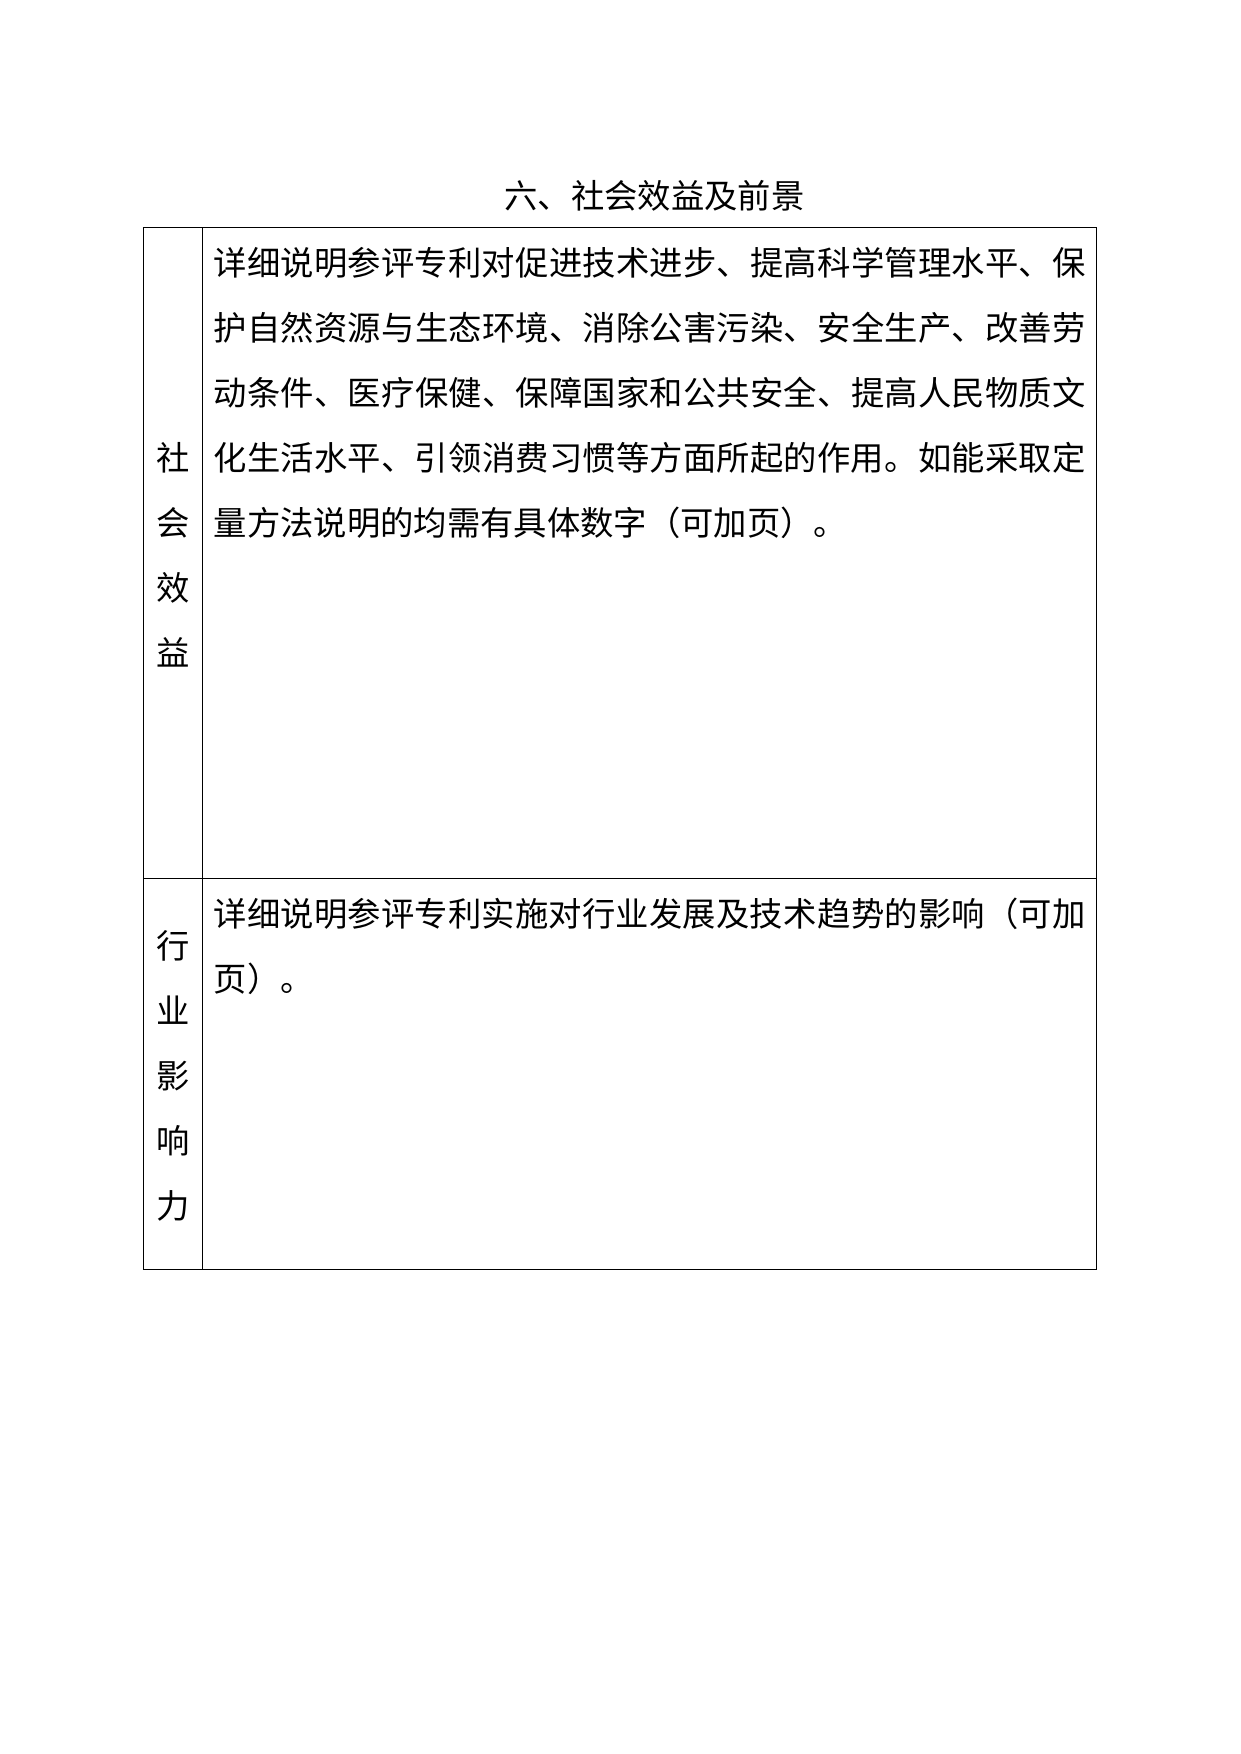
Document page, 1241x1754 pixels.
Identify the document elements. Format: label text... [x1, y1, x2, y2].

table_cell 详细说明参评专利实施对行业发展及技术趋势的影响（可加页）。 [203, 879, 1096, 1269]
table_header 详细说明参评专利对促进技术进步、提高科学管理水平、保护自然资源与生态环境、消除公害污染、安全生产、改善劳动条件、医疗保健、保障国家和公共安全、提高人民物质文化生活水平、引领消费习惯等方面所起的作用。如能采取定量方法说明的均需有具体数字（可加页）。 [203, 228, 1096, 878]
table_cell 行业影响力 [144, 879, 202, 1269]
table_header 社会效益 [144, 228, 202, 878]
text 六、社会效益及前景 [187, 162, 1053, 227]
